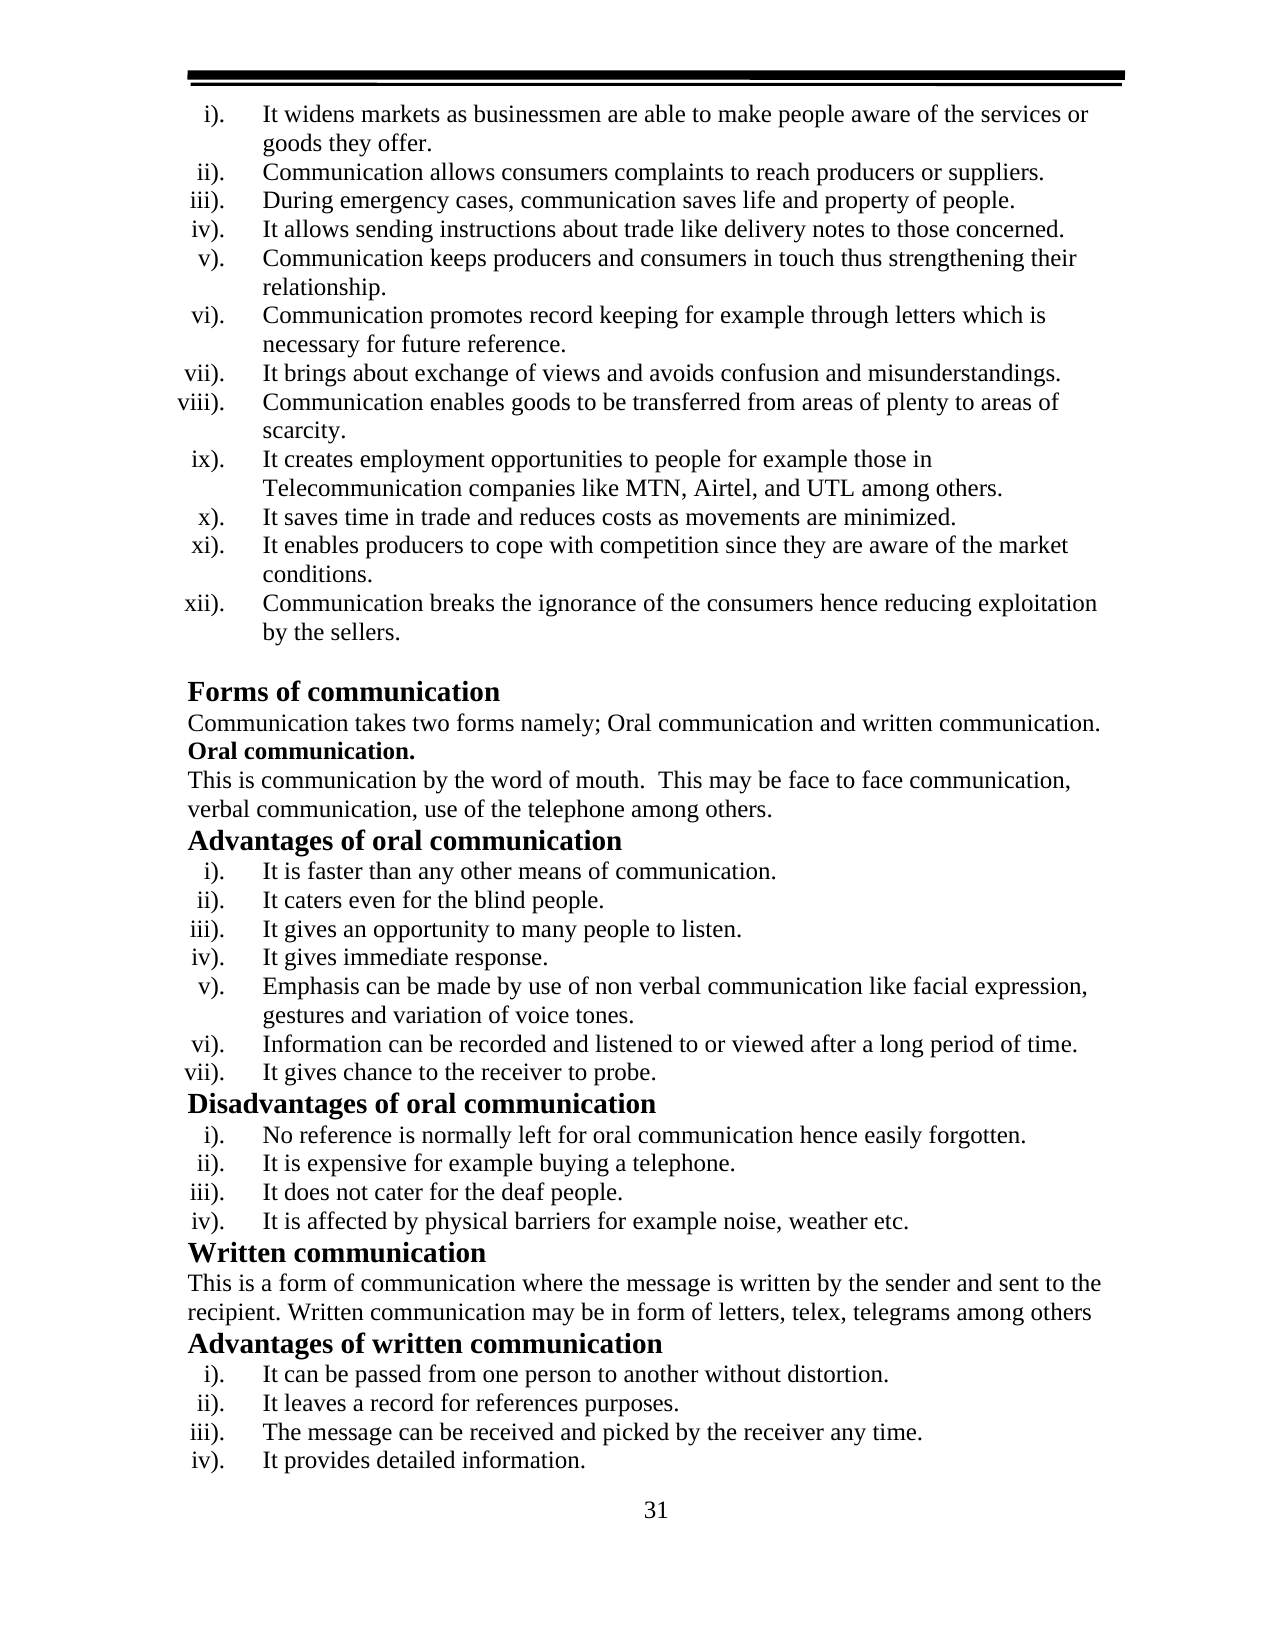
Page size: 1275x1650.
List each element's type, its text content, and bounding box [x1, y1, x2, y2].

list Communication promotes record keeping for example through letters which is necessary for future reference. [225, 300, 1125, 358]
text This is a form of communication where the message is written by the sender and sent to the recipient. Written communication may be in form of letters, telex, telegrams among others [187, 1268, 1125, 1326]
list Communication enables goods to be transferred from areas of plenty to areas of scarcity. [225, 387, 1125, 444]
list Communication breaks the ignorance of the consumers hence reducing exploitation by the sellers. [225, 588, 1125, 645]
list No reference is normally left for oral communication hence easily forgotten. [225, 1120, 1125, 1148]
list It gives immediate response. [225, 942, 1125, 971]
list Information can be recorded and listened to or viewed after a long period of time. [225, 1029, 1125, 1057]
list It is faster than any other means of communication. [225, 856, 1125, 885]
list It creates employment opportunities to people for example those in Telecommunication companies like MTN, Airtel, and UTL among others. [225, 444, 1125, 502]
text Disadvantages of oral communication [187, 1086, 1125, 1120]
text Advantages of written communication [187, 1326, 1125, 1359]
text Written communication [187, 1235, 1125, 1268]
list During emergency cases, communication saves life and property of people. [225, 185, 1125, 214]
list It is affected by physical barriers for example noise, weather etc. [225, 1206, 1125, 1235]
list Emphasis can be made by use of non verbal communication like facial expression, gestures and variation of voice tones. [225, 971, 1125, 1029]
list It can be passed from one person to another without distortion. [225, 1359, 1125, 1388]
list It does not cater for the deaf people. [225, 1177, 1125, 1206]
list It provides detailed information. [225, 1446, 1125, 1474]
list It allows sending instructions about trade like delivery notes to those concerned. [225, 214, 1125, 243]
text Advantages of oral communication [187, 823, 1125, 856]
list It enables producers to cope with competition since they are aware of the market conditions. [225, 530, 1125, 588]
list It widens markets as businessmen are able to make people aware of the services or goods they offer. [225, 99, 1125, 157]
text This is communication by the word of mouth. This may be face to face communication, verbal communication, use of the telephone among others. [187, 765, 1125, 823]
list It leaves a record for references purposes. [225, 1388, 1125, 1417]
list It gives an opportunity to many people to listen. [225, 914, 1125, 942]
list It brings about exchange of views and avoids confusion and misunderstandings. [225, 358, 1125, 387]
list It caters even for the blind people. [225, 885, 1125, 914]
list It is expensive for example buying a telephone. [225, 1148, 1125, 1177]
list Communication allows consumers complaints to reach producers or suppliers. [225, 157, 1125, 185]
list It saves time in trade and reduces costs as movements are minimized. [225, 502, 1125, 530]
text Oral communication. [187, 736, 1125, 765]
list It gives chance to the receiver to probe. [225, 1057, 1125, 1086]
text Forms of communication [187, 674, 1125, 708]
text Communication takes two forms namely; Oral communication and written communication. [187, 708, 1125, 736]
list The message can be received and picked by the receiver any time. [225, 1417, 1125, 1446]
list Communication keeps producers and consumers in touch thus strengthening their relationship. [225, 243, 1125, 300]
